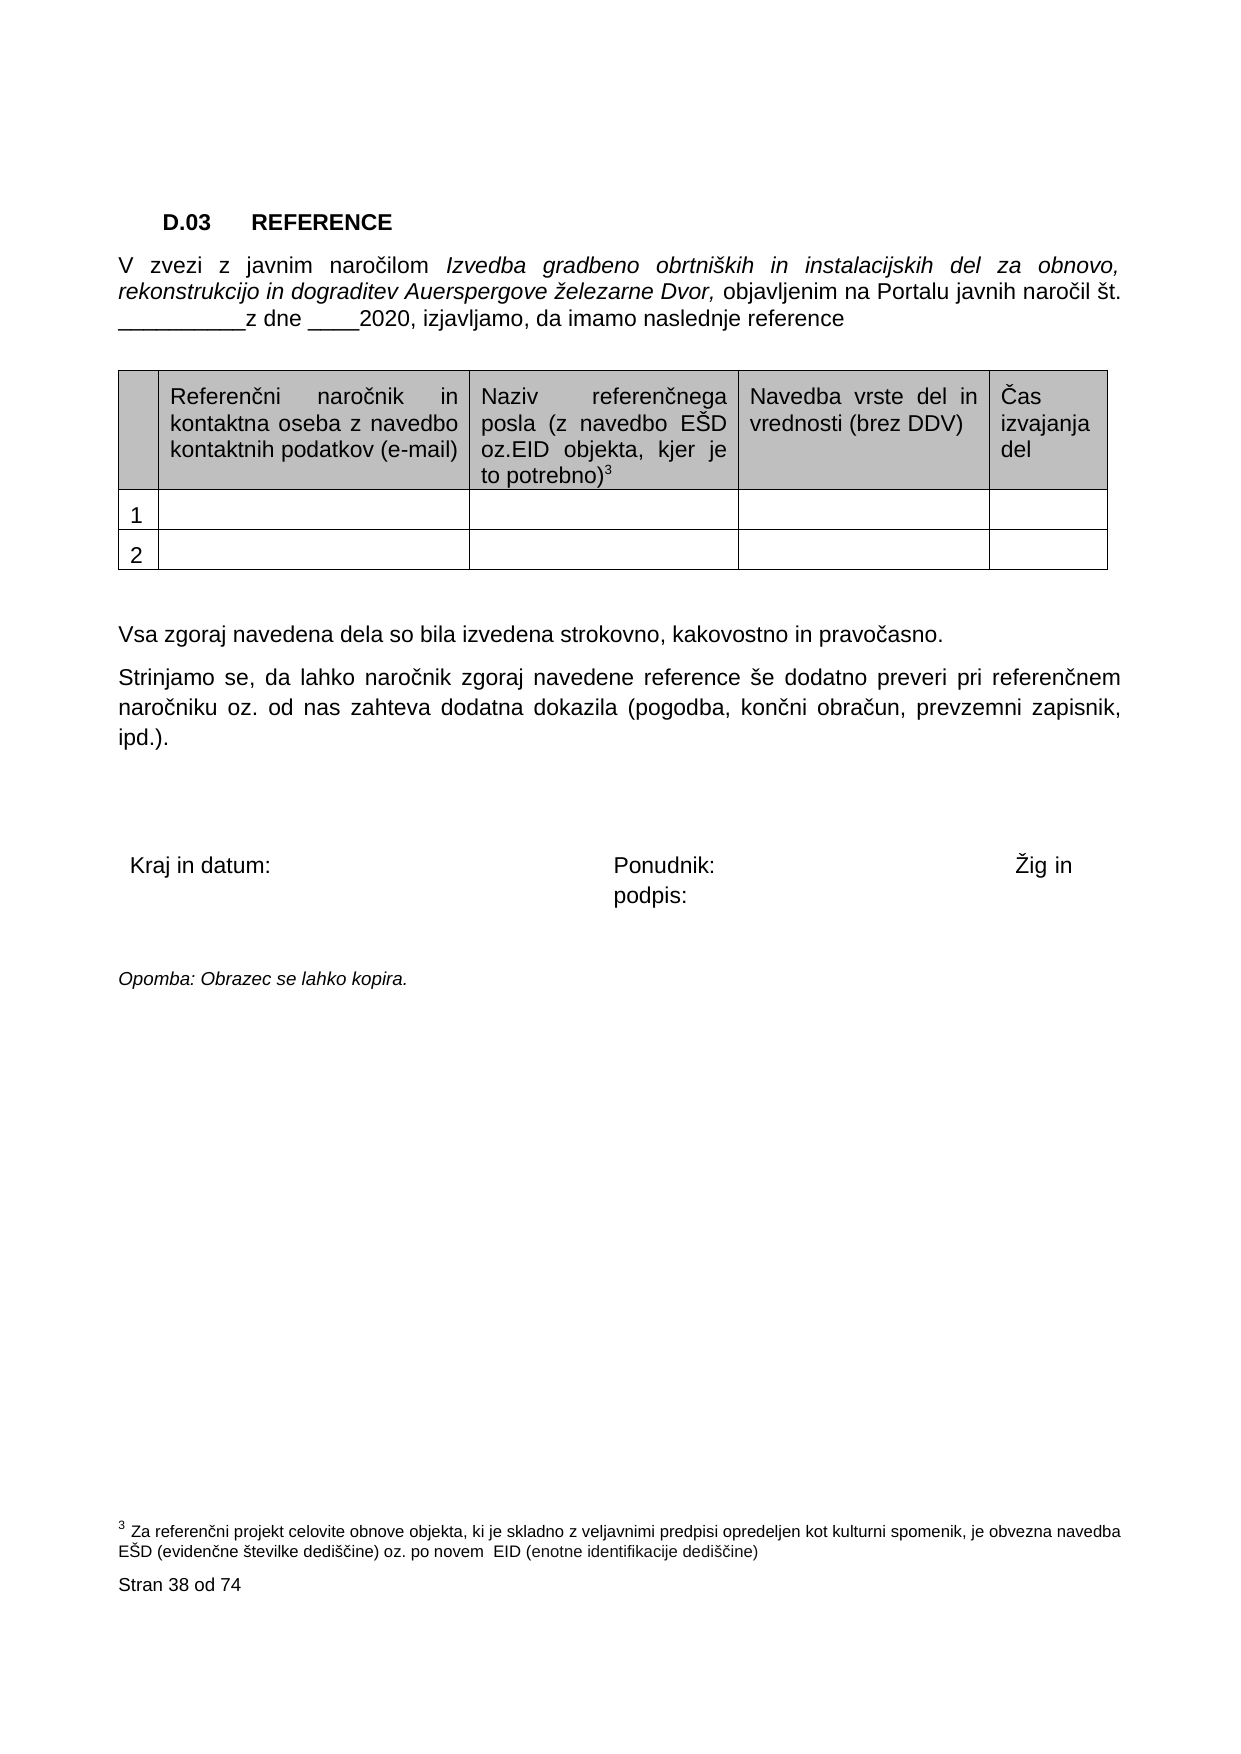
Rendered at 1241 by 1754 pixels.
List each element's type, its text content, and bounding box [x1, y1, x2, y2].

text Strinjamo se, da lahko naročnik zgoraj navedene reference še dodatno preveri pri referenčnem naročniku oz. od nas zahteva dodatna dokazila (pogodba, končni obračun, prevzemni zapisnik, ipd.). [118, 664, 1122, 750]
table_header Navedba vrste del in vrednosti (brez DDV) [739, 371, 989, 489]
table_header Ponudnik: Žig in podpis: [602, 840, 1086, 955]
text V zvezi z javnim naročilom Izvedba gradbeno obrtniških in instalacijskih del za obnovo, rekonstrukcijo in dograditev Auerspergove železarne Dvor, objavljenim na Portalu javnih naročil št. __________z dne ____2020, izjavljamo, da imamo naslednje reference [118, 252, 1122, 331]
table_header Čas izvajanja del [990, 371, 1107, 489]
table_cell [739, 490, 989, 529]
table_cell 1 [119, 490, 158, 529]
table_header [119, 371, 158, 489]
table_cell [739, 530, 989, 568]
table_cell 2 [119, 530, 158, 568]
table_header Kraj in datum: [118, 840, 602, 955]
table_header Referenčni naročnik in kontaktna oseba z navedbo kontaktnih podatkov (e-mail) [159, 371, 469, 489]
table_cell [470, 530, 738, 568]
text Vsa zgoraj navedena dela so bila izvedena strokovno, kakovostno in pravočasno. [118, 621, 1122, 647]
text Opomba: Obrazec se lahko kopira. [118, 968, 1122, 989]
text REFERENCE [162, 209, 1122, 236]
table_cell [159, 490, 469, 529]
table_header Naziv referenčnega posla (z navedbo EŠD oz.EID objekta, kjer je to potrebno) [470, 371, 738, 489]
table_cell [990, 530, 1107, 568]
table_cell [990, 490, 1107, 529]
table_cell [470, 490, 738, 529]
table_cell [159, 530, 469, 568]
